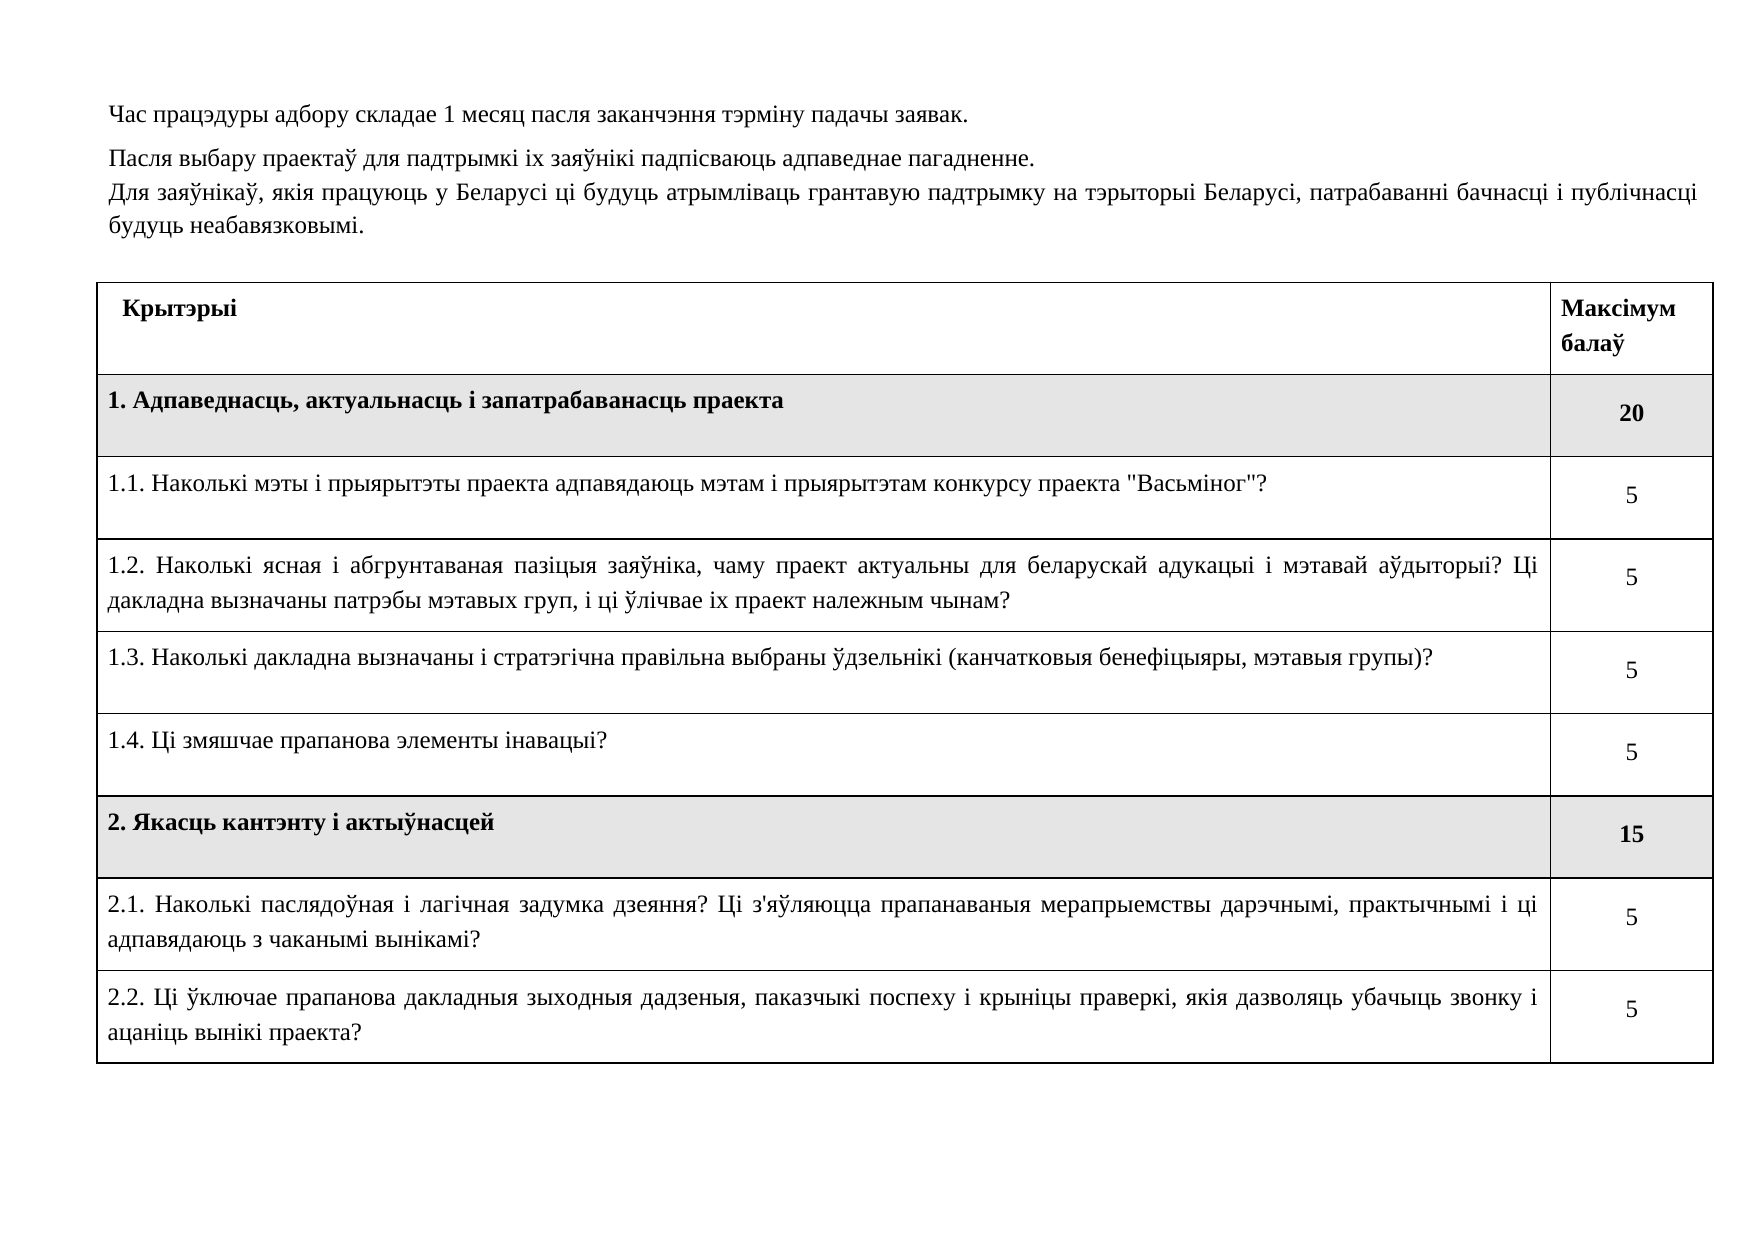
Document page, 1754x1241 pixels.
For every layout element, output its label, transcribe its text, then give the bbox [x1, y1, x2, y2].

table_cell 1. Адпаведнасць, актуальнасць і запатрабаванасць праекта [98, 375, 1550, 456]
table_cell 5 [1551, 457, 1712, 538]
table_cell 1.3. Наколькі дакладна вызначаны і стратэгічна правільна выбраны ўдзельнікі (канчатковыя бенефіцыяры, мэтавыя групы)? [98, 632, 1550, 713]
table_cell Максімум балаў [1551, 283, 1712, 374]
table_cell 2.1. Наколькі паслядоўная і лагічная задумка дзеяння? Ці з'яўляюцца прапанаваныя мерапрыемствы дарэчнымі, практычнымі і ці адпавядаюць з чаканымі вынікамі? [98, 879, 1550, 969]
table_cell 1.1. Наколькі мэты і прыярытэты праекта адпавядаюць мэтам і прыярытэтам конкурсу праекта "Васьміног"? [98, 457, 1550, 538]
table_cell 5 [1551, 971, 1712, 1062]
table_cell 2.2. Ці ўключае прапанова дакладныя зыходныя дадзеныя, паказчыкі поспеху і крыніцы праверкі, якія дазволяць убачыць звонку і ацаніць вынікі праекта? [98, 971, 1550, 1062]
table_cell 5 [1551, 540, 1712, 631]
table_cell 1.2. Наколькі ясная і абгрунтаваная пазіцыя заяўніка, чаму праект актуальны для беларускай адукацыі і мэтавай аўдыторыі? Ці дакладна вызначаны патрэбы мэтавых груп, і ці ўлічвае іх праект належным чынам? [98, 540, 1550, 631]
table_cell Крытэрыі [98, 283, 1550, 374]
table_cell 5 [1551, 714, 1712, 795]
table_cell 20 [1551, 375, 1712, 456]
table_cell 15 [1551, 797, 1712, 877]
table_cell 5 [1551, 879, 1712, 969]
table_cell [97, 89, 1713, 282]
table_cell 5 [1551, 632, 1712, 713]
table_cell 1.4. Ці змяшчае прапанова элементы інавацыі? [98, 714, 1550, 795]
table_cell 2. Якасць кантэнту і актыўнасцей [98, 797, 1550, 877]
